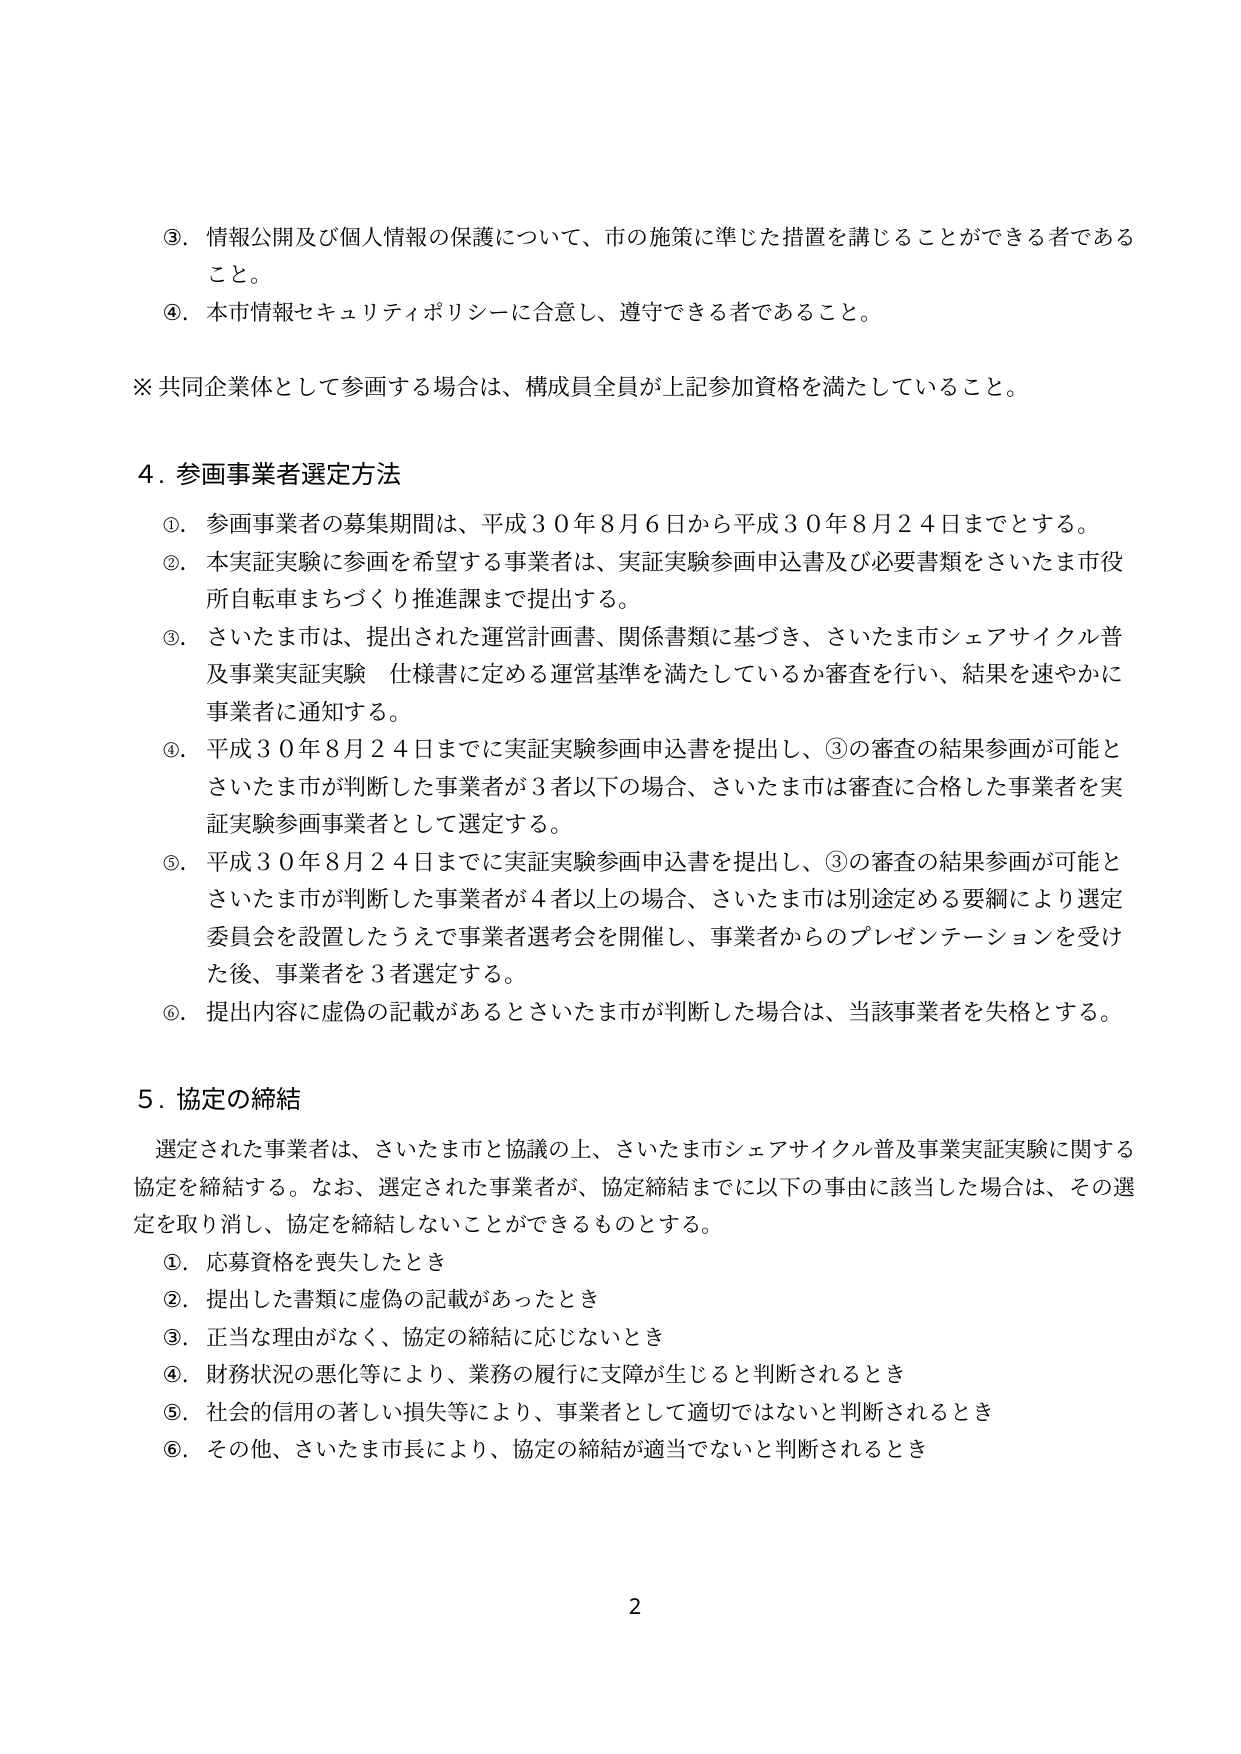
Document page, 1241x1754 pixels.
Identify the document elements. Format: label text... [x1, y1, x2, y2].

list 社会的信用の著しい損失等により、事業者として適切ではないと判断されるとき [162, 1392, 1137, 1429]
list その他、さいたま市長により、協定の締結が適当でないと判断されるとき [162, 1429, 1137, 1467]
list 提出内容に虚偽の記載があるとさいたま市が判断した場合は、当該事業者を失格とする。 [162, 992, 1137, 1029]
subtitle 参画事業者選定方法 [133, 454, 1137, 492]
list 提出した書類に虚偽の記載があったとき [162, 1279, 1137, 1317]
text ※ 共同企業体として参画する場合は、構成員全員が上記参加資格を満たしていること。 [133, 367, 1137, 404]
list 参画事業者の募集期間は、平成３０年８月６日から平成３０年８月２４日までとする。 [162, 504, 1137, 542]
list 平成３０年８月２４日までに実証実験参画申込書を提出し、③の審査の結果参画が可能とさいたま市が判断した事業者が３者以下の場合、さいたま市は審査に合格した事業者を実証実験参画事業者として選定する。 [162, 729, 1137, 842]
text 選定された事業者は、さいたま市と協議の上、さいたま市シェアサイクル普及事業実証実験に関する協定を締結する。なお、選定された事業者が、協定締結までに以下の事由に該当した場合は、その選定を取り消し、協定を締結しないことができるものとする。 [133, 1129, 1137, 1242]
list 財務状況の悪化等により、業務の履行に支障が生じると判断されるとき [162, 1354, 1137, 1392]
list 応募資格を喪失したとき [162, 1242, 1137, 1279]
list 正当な理由がなく、協定の締結に応じないとき [162, 1317, 1137, 1354]
list 本実証実験に参画を希望する事業者は、実証実験参画申込書及び必要書類をさいたま市役所自転車まちづくり推進課まで提出する。 [162, 542, 1137, 617]
list さいたま市は、提出された運営計画書、関係書類に基づき、さいたま市シェアサイクル普及事業実証実験 仕様書に定める運営基準を満たしているか審査を行い、結果を速やかに事業者に通知する。 [162, 617, 1137, 729]
list 平成３０年８月２４日までに実証実験参画申込書を提出し、③の審査の結果参画が可能とさいたま市が判断した事業者が４者以上の場合、さいたま市は別途定める要綱により選定委員会を設置したうえで事業者選考会を開催し、事業者からのプレゼンテーションを受けた後、事業者を３者選定する。 [162, 842, 1137, 992]
subtitle 協定の締結 [133, 1079, 1137, 1117]
list 本市情報セキュリティポリシーに合意し、遵守できる者であること。 [162, 292, 1137, 329]
list 情報公開及び個人情報の保護について、市の施策に準じた措置を講じることができる者であること。 [162, 217, 1137, 292]
